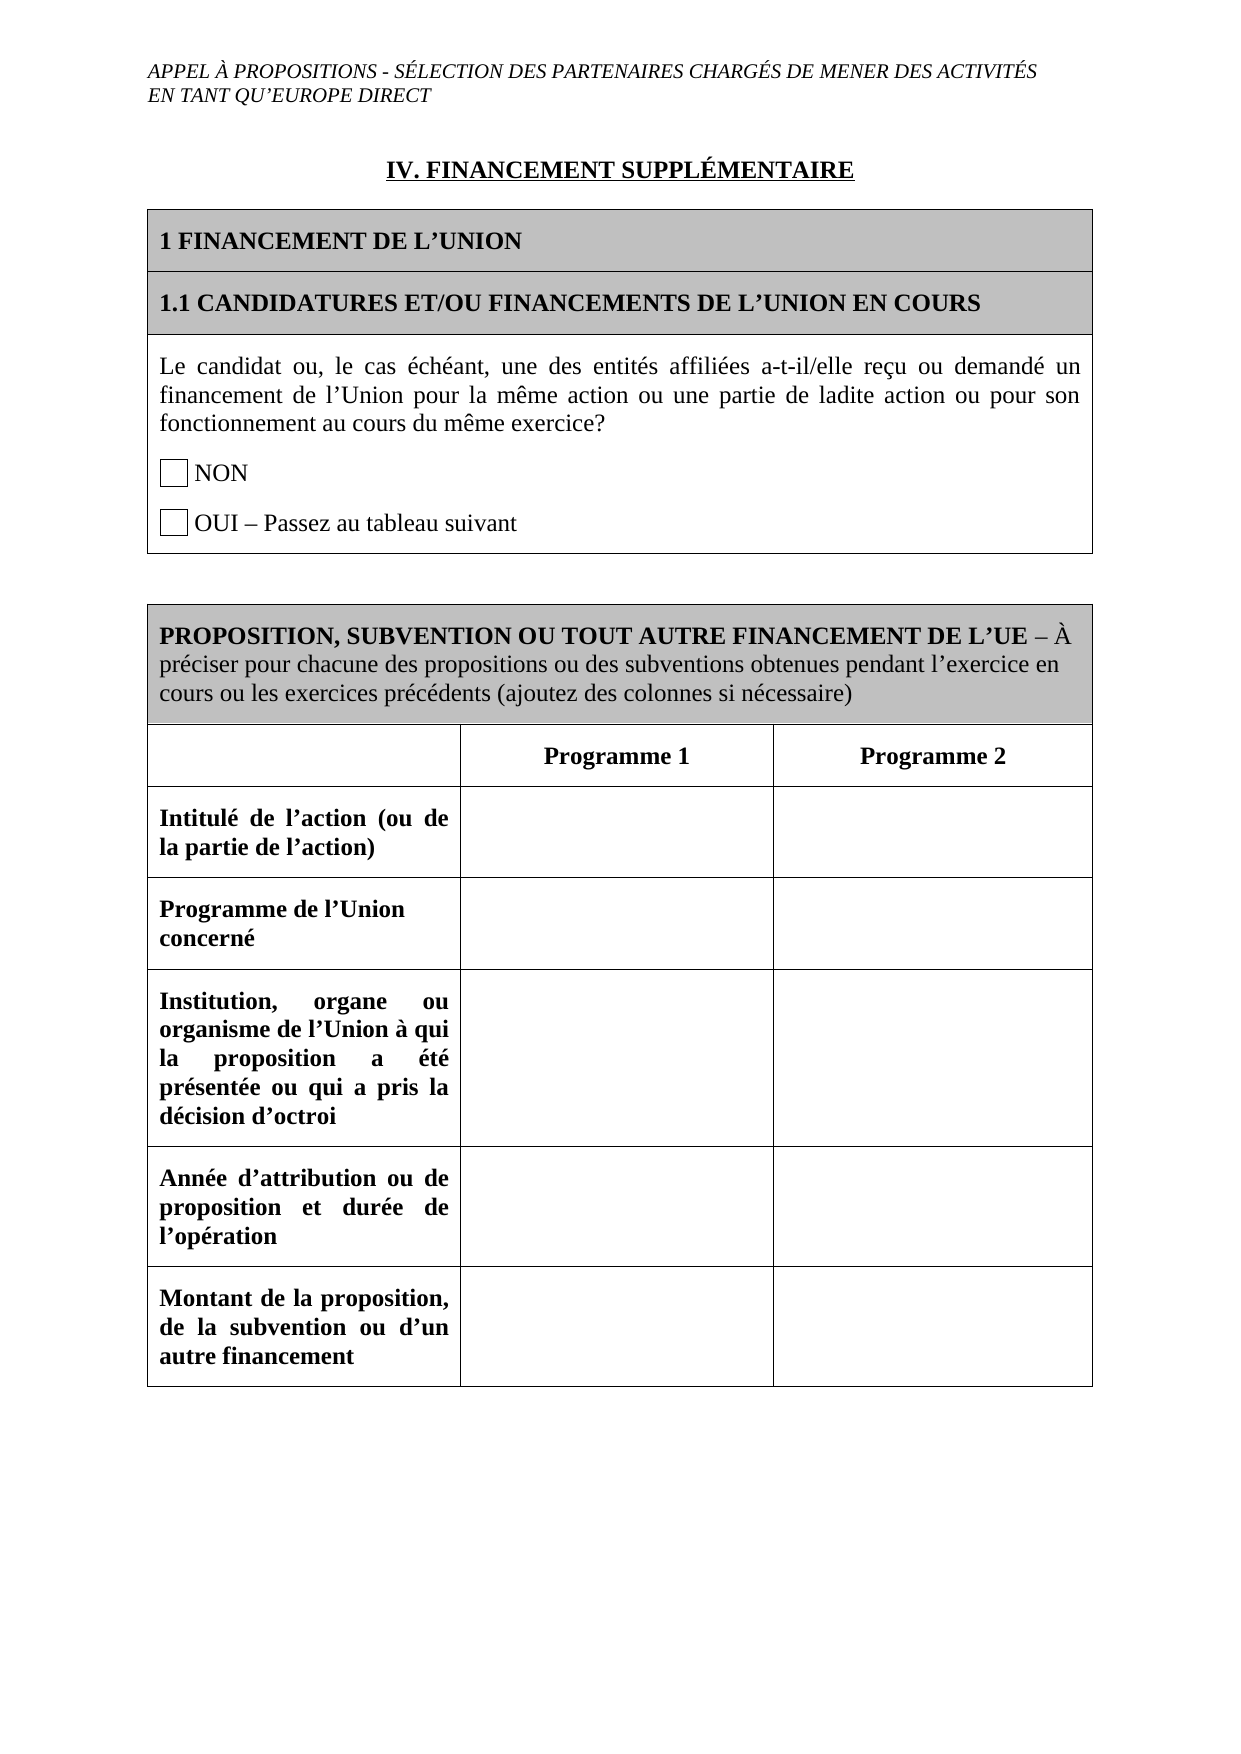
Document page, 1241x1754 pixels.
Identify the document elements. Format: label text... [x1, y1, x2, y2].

table_cell Intitulé de l’action (ou de la partie de l’action) [148, 787, 460, 877]
table_cell Institution, organe ou organisme de l’Union à qui la proposition a été présentée ou qui a pris la décision d’octroi [148, 970, 460, 1146]
table_header PROPOSITION, SUBVENTION OU TOUT AUTRE FINANCEMENT DE L’UE – À préciser pour chacune des propositions ou des subventions obtenues pendant l’exercice en cours ou les exercices précédents (ajoutez des colonnes si nécessaire) [148, 605, 1092, 723]
table_cell [774, 878, 1092, 968]
table_cell Montant de la proposition, de la subvention ou d’un autre financement [148, 1267, 460, 1386]
table_cell [774, 787, 1092, 877]
table_cell [461, 878, 773, 968]
table_header 1 FINANCEMENT DE L’UNION [148, 210, 1092, 271]
table_cell [461, 787, 773, 877]
table_cell Programme 1 [461, 725, 773, 786]
table_cell Programme de l’Union concerné [148, 878, 460, 968]
table_cell [774, 1147, 1092, 1266]
subtitle IV. FINANCEMENT SUPPLÉMENTAIRE [148, 155, 1092, 184]
table_cell Le candidat ou, le cas échéant, une des entités affiliées a-t-il/elle reçu ou demandé un financement de l’Union pour la même action ou une partie de ladite action ou pour son fonctionnement au cours du même exercice? NON OUI – Passez au tableau suivant [148, 335, 1092, 553]
table_cell [461, 1147, 773, 1266]
table_cell [774, 1267, 1092, 1386]
table_cell 1.1 CANDIDATURES ET/OU FINANCEMENTS DE L’UNION EN COURS [148, 272, 1092, 334]
table_cell Année d’attribution ou de proposition et durée de l’opération [148, 1147, 460, 1266]
table_cell [774, 970, 1092, 1146]
table_cell [461, 970, 773, 1146]
table_cell [148, 725, 460, 786]
table_cell [461, 1267, 773, 1386]
table_cell Programme 2 [774, 725, 1092, 786]
